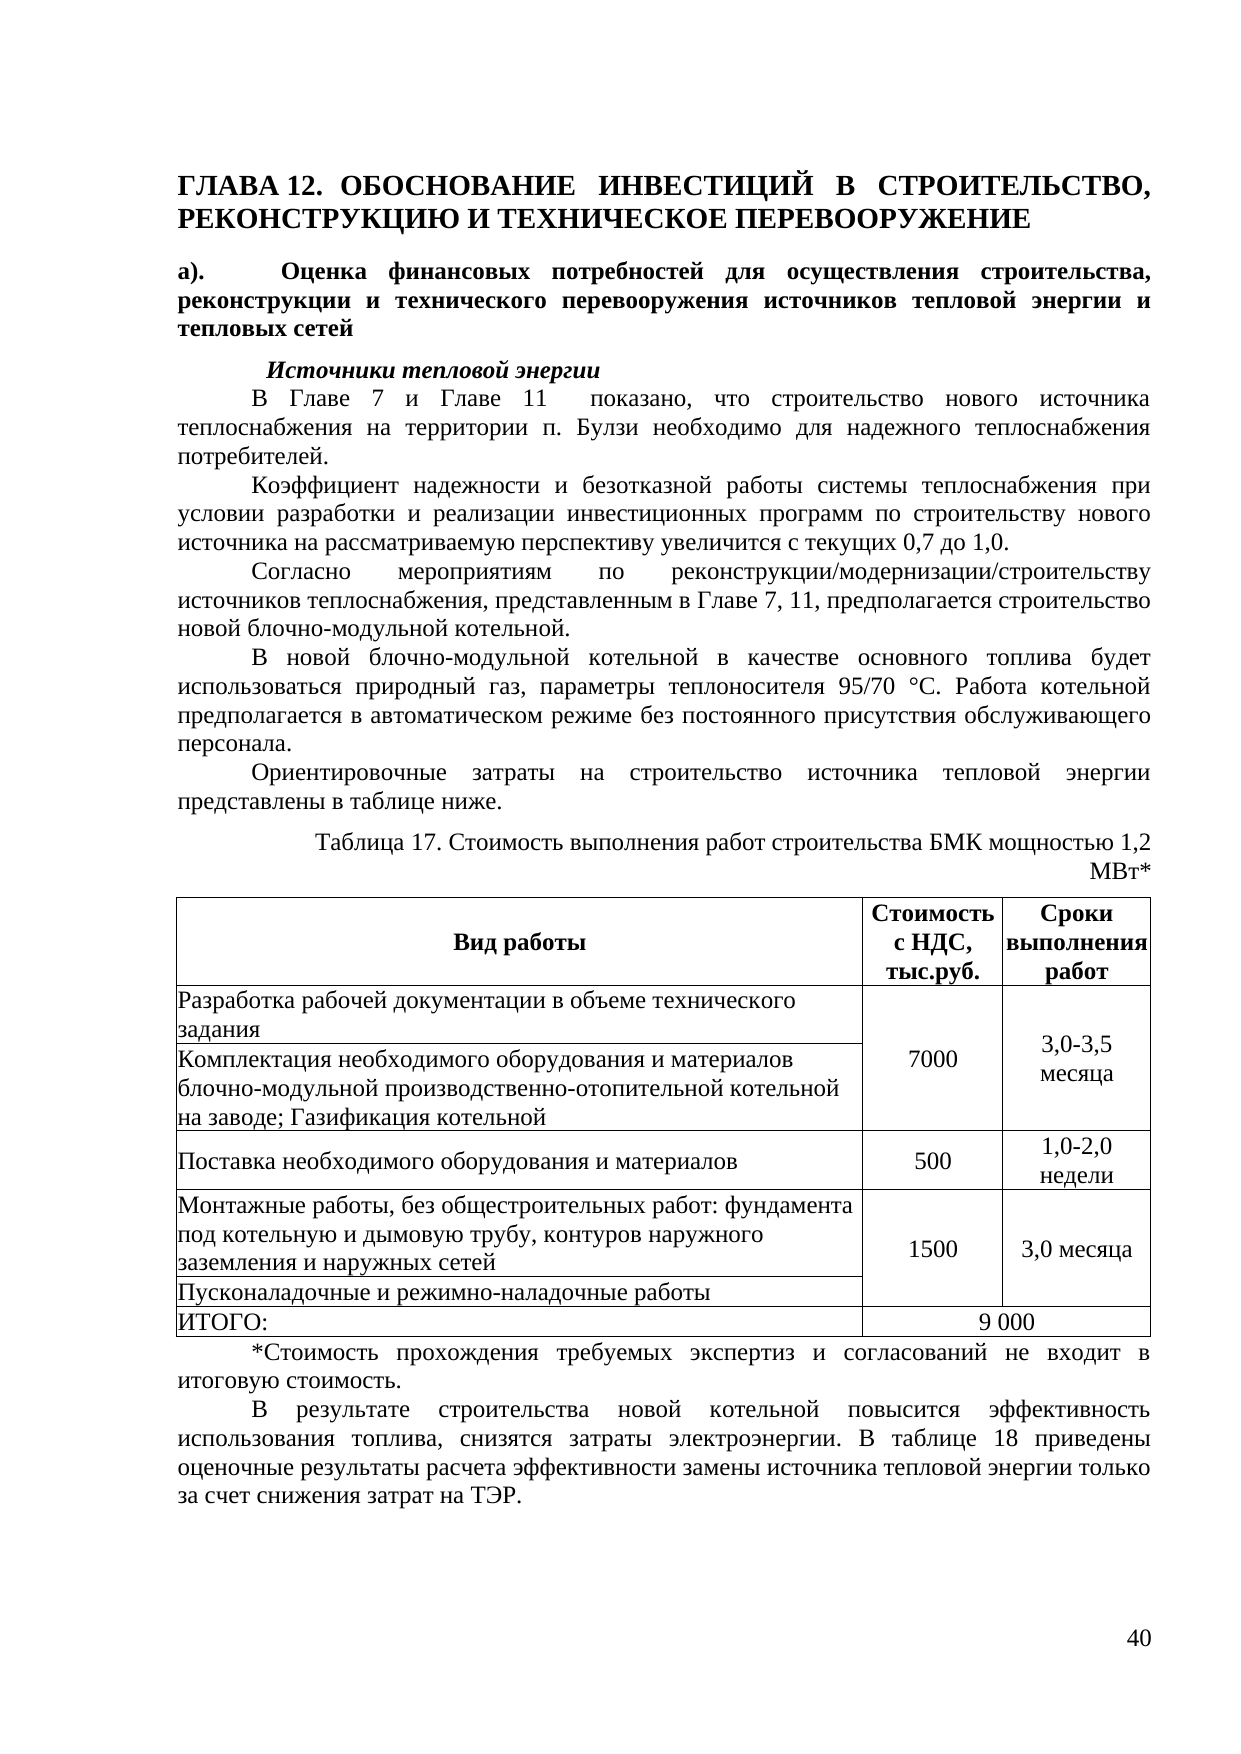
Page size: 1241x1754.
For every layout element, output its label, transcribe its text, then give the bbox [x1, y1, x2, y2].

table_cell 7000 [863, 986, 1002, 1130]
text В новой блочно-модульной котельной в качестве основного топлива будет использоваться природный газ, параметры теплоносителя 95/70 °С. Работа котельной предполагается в автоматическом режиме без постоянного присутствия обслуживающего персонала. [177, 642, 1152, 757]
text В Главе 7 и Главе 11 показано, что строительство нового источника теплоснабжения на территории п. Булзи необходимо для надежного теплоснабжения потребителей. [177, 383, 1152, 470]
table_cell 3,0 месяца [1003, 1190, 1150, 1306]
table_header Стоимость с НДС, тыс.руб. [863, 898, 1002, 984]
subtitle Оценка финансовых потребностей для осуществления строительства, реконструкции и технического перевооружения источников тепловой энергии и тепловых сетей [177, 256, 1152, 342]
table_cell 1500 [863, 1190, 1002, 1306]
table_header Сроки выполнения работ [1003, 898, 1150, 984]
text *Стоимость прохождения требуемых экспертиз и согласований не входит в итоговую стоимость. [177, 1337, 1152, 1394]
table_cell 9 000 [863, 1307, 1150, 1336]
table_cell ИТОГО: [177, 1307, 862, 1336]
table_cell Пусконаладочные и режимно-наладочные работы [177, 1277, 862, 1306]
table_cell Поставка необходимого оборудования и материалов [177, 1131, 862, 1189]
text Коэффициент надежности и безотказной работы системы теплоснабжения при условии разработки и реализации инвестиционных программ по строительству нового источника на рассматриваемую перспективу увеличится с текущих 0,7 до 1,0. [177, 470, 1152, 556]
table_cell 1,0-2,0 недели [1003, 1131, 1150, 1189]
table_header Вид работы [177, 898, 862, 984]
text В результате строительства новой котельной повысится эффективность использования топлива, снизятся затраты электроэнергии. В таблице 18 приведены оценочные результаты расчета эффективности замены источника тепловой энергии только за счет снижения затрат на ТЭР. [177, 1394, 1152, 1509]
table_cell 3,0-3,5 месяца [1003, 986, 1150, 1130]
table_cell Разработка рабочей документации в объеме технического задания [177, 986, 862, 1043]
text Ориентировочные затраты на строительство источника тепловой энергии представлены в таблице ниже. [177, 757, 1152, 815]
subtitle Обоснование инвестиций в строительство, реконструкцию и техническое перевооружение [177, 168, 1152, 235]
text Согласно мероприятиям по реконструкции/модернизации/строительству источников теплоснабжения, представленным в Главе 7, 11, предполагается строительство новой блочно-модульной котельной. [177, 556, 1152, 642]
table_cell Комплектация необходимого оборудования и материалов блочно-модульной производственно-отопительной котельной на заводе; Газификация котельной [177, 1044, 862, 1130]
table_cell Монтажные работы, без общестроительных работ: фундамента под котельную и дымовую трубу, контуров наружного заземления и наружных сетей [177, 1190, 862, 1276]
table_cell 500 [863, 1131, 1002, 1189]
subtitle Источники тепловой энергии [177, 355, 1152, 383]
